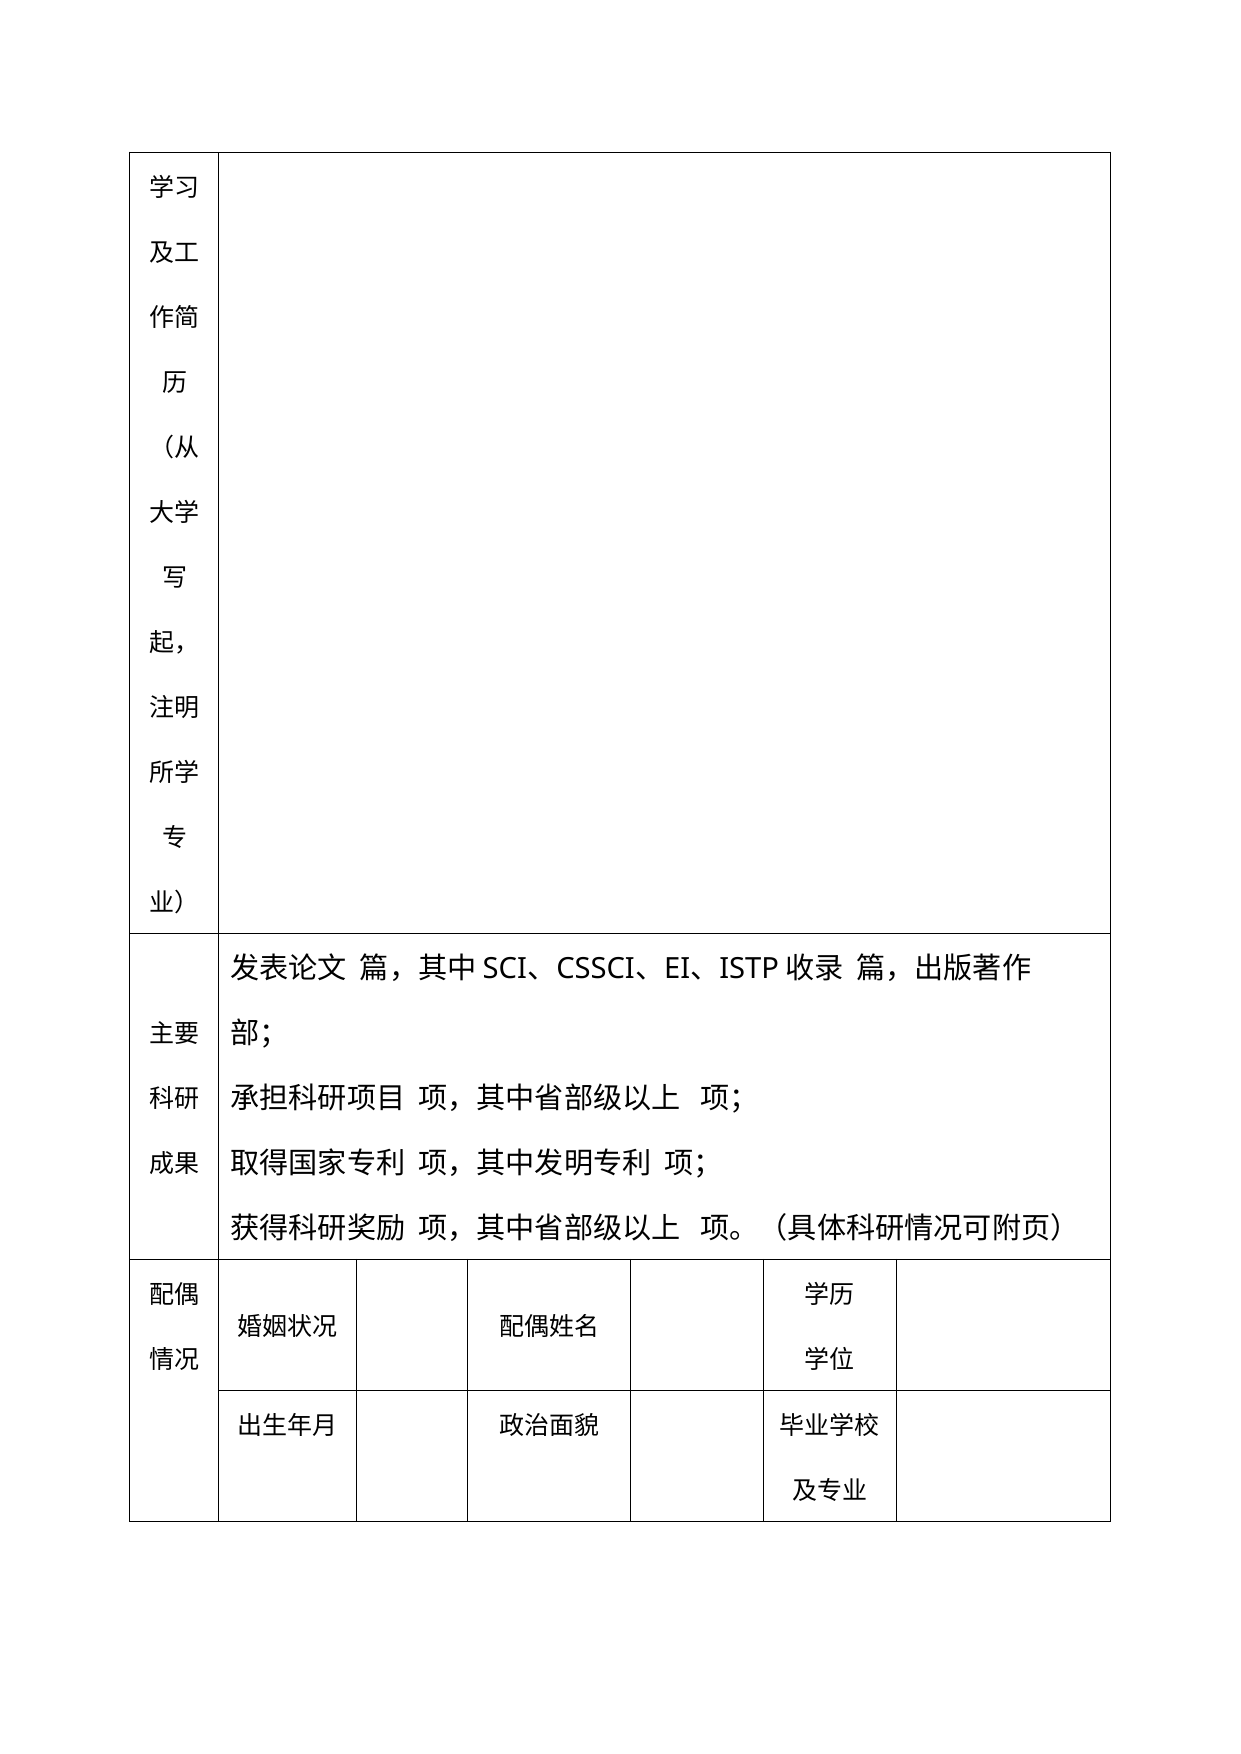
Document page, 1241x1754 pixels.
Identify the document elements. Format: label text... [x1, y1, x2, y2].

table_cell [897, 1260, 1110, 1390]
table_cell [631, 1260, 763, 1390]
table_cell 配偶情况 [130, 1260, 218, 1521]
table_cell [631, 1391, 763, 1521]
table_cell 政治面貌 [468, 1391, 630, 1521]
table_cell 毕业学校 及专业 [764, 1391, 896, 1521]
table_cell 出生年月 [219, 1391, 356, 1521]
table_cell 主要科研成果 [130, 934, 218, 1259]
table_cell 发表论文 篇，其中SCI、CSSCI、EI、ISTP收录 篇，出版著作 部； 承担科研项目 项，其中省部级以上 项； 取得国家专利 项，其中发明专利 项； 获得科研奖励 项，其中省部级以上 项。（具体科研情况可附页） [219, 934, 1110, 1259]
table_cell 学习及工作简历（从大学写起，注明所学专业） [130, 153, 218, 933]
table_cell [219, 153, 1110, 933]
table_cell 配偶姓名 [468, 1260, 630, 1390]
table_cell [897, 1391, 1110, 1521]
table_cell 婚姻状况 [219, 1260, 356, 1390]
table_cell [357, 1391, 467, 1521]
table_cell 学历 学位 [764, 1260, 896, 1390]
table_cell [357, 1260, 467, 1390]
